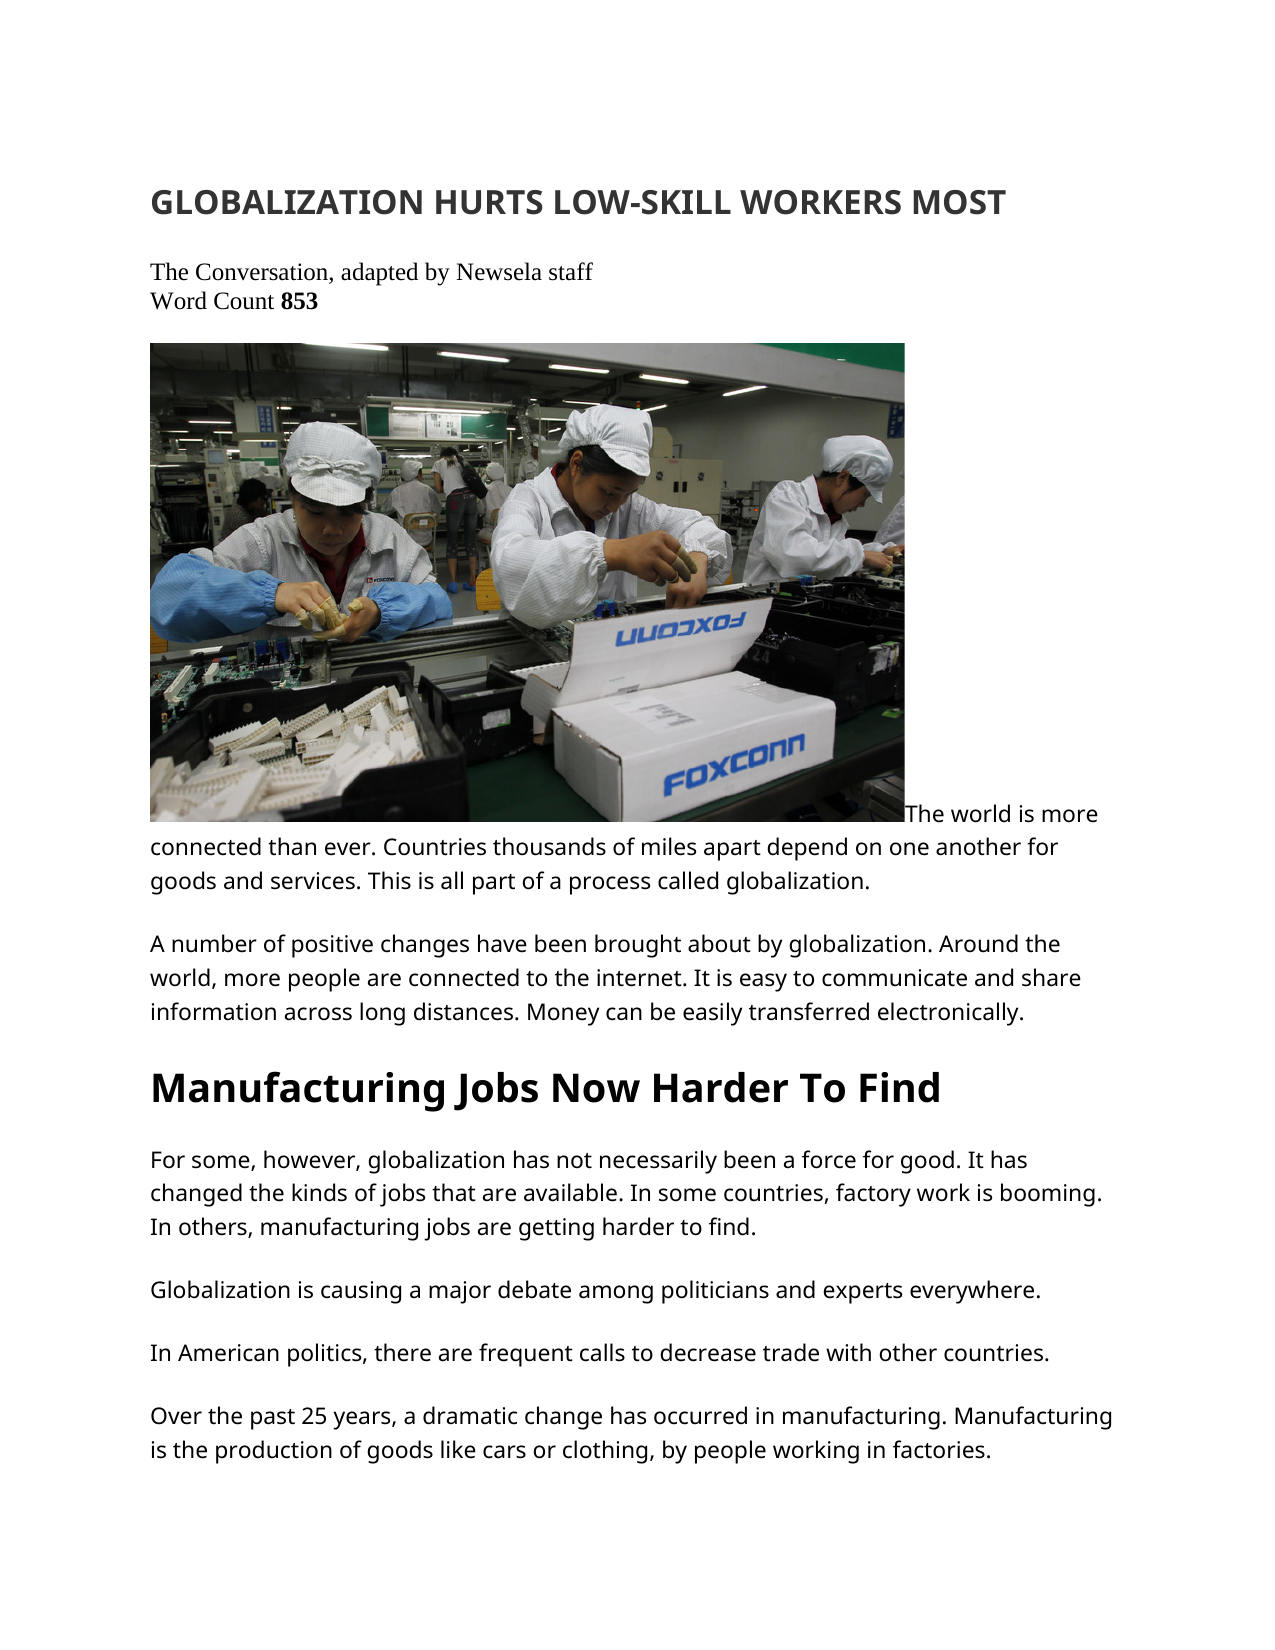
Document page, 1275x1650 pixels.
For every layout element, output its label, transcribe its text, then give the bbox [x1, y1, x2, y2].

text The Conversation, adapted by Newsela staff [150, 257, 1125, 286]
subtitle Manufacturing Jobs Now Harder To Find [150, 1061, 1125, 1114]
text A number of positive changes have been brought about by globalization. Around the world, more people are connected to the internet. It is easy to communicate and share information across long distances. Money can be easily transferred electronically. [150, 928, 1125, 1027]
text GLOBALIZATION HURTS LOW-SKILL WORKERS MOST [150, 179, 1125, 224]
text Globalization is causing a major debate among politicians and experts everywhere. [150, 1274, 1125, 1305]
picture [150, 343, 905, 822]
text Over the past 25 years, a dramatic change has occurred in manufacturing. Manufacturing is the production of goods like cars or clothing, by people working in factories. [150, 1400, 1125, 1465]
text Word Count 853 [150, 286, 1125, 315]
text For some, however, globalization has not necessarily been a force for good. It has changed the kinds of jobs that are available. In some countries, factory work is booming. In others, manufacturing jobs are getting harder to find. [150, 1144, 1125, 1242]
text In American politics, there are frequent calls to decrease trade with other countries. [150, 1337, 1125, 1368]
